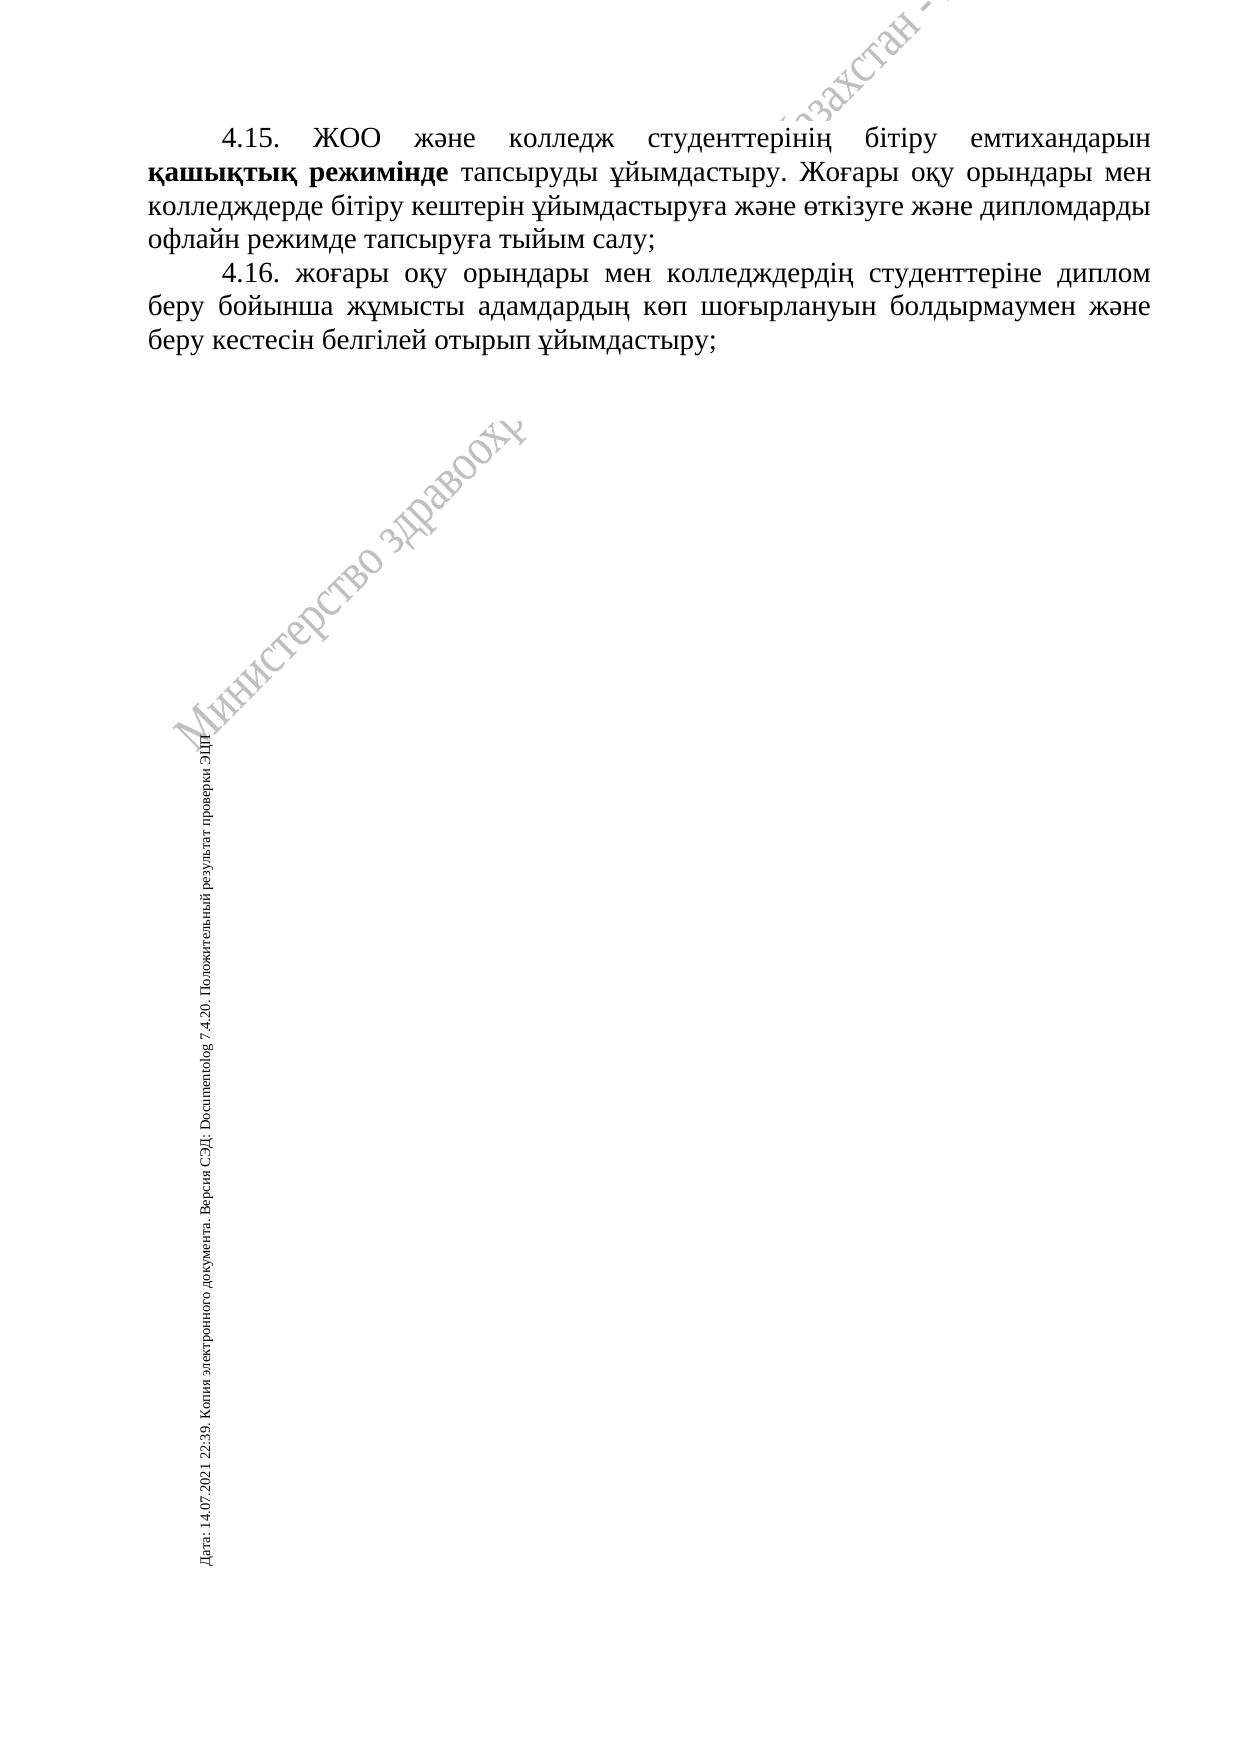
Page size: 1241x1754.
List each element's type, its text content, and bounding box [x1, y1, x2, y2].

text 4.15. ЖОО және колледж студенттерінің бітіру емтихандарын қашықтық режимінде тапсыруды ұйымдастыру. Жоғары оқу орындары мен колледждерде бітіру кештерін ұйымдастыруға және өткізуге және дипломдарды офлайн режимде тапсыруға тыйым салу; [148, 121, 1152, 255]
text 4.16. жоғары оқу орындары мен колледждердің студенттеріне диплом беру бойынша жұмысты адамдардың көп шоғырлануын болдырмаумен және беру кестесін белгілей отырып ұйымдастыру; [148, 255, 1152, 420]
